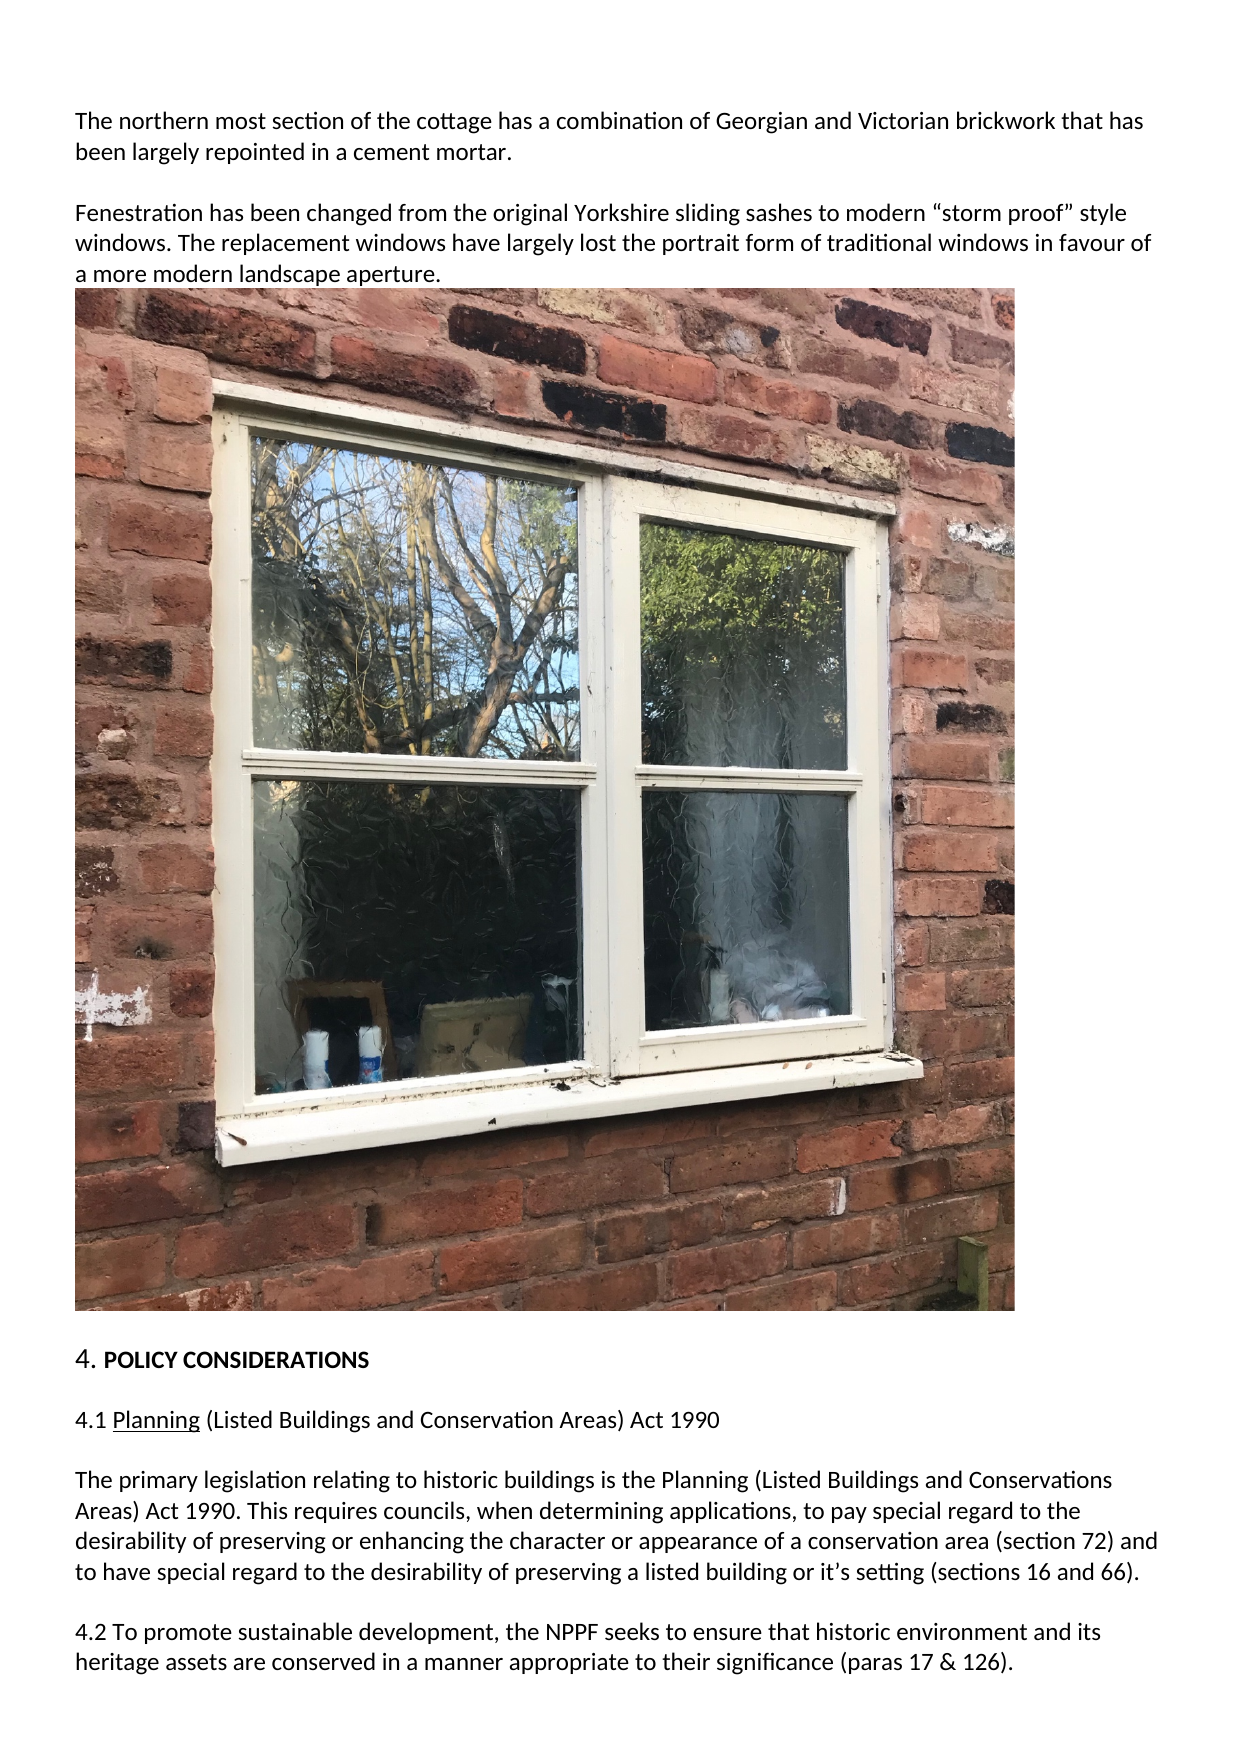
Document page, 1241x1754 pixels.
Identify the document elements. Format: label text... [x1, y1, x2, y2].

picture [75, 288, 1015, 1311]
text The primary legislation relating to historic buildings is the Planning (Listed Buildings and Conservations Areas) Act 1990. This requires councils, when determining applications, to pay special regard to the desirability of preserving or enhancing the character or appearance of a conservation area (section 72) and to have special regard to the desirability of preserving a listed building or it’s setting (sections 16 and 66). [75, 1464, 1165, 1586]
text Fenestration has been changed from the original Yorkshire sliding sashes to modern “storm proof” style windows. The replacement windows have largely lost the portrait form of traditional windows in favour of a more modern landscape aperture. [75, 197, 1165, 289]
text 4.2 To promote sustainable development, the NPPF seeks to ensure that historic environment and its heritage assets are conserved in a manner appropriate to their significance (paras 17 & 126). [75, 1616, 1165, 1677]
text The northern most section of the cottage has a combination of Georgian and Victorian brickwork that has been largely repointed in a cement mortar. [75, 106, 1165, 167]
text 4.1 Planning (Listed Buildings and Conservation Areas) Act 1990 [75, 1405, 1165, 1435]
text 4. POLICY CONSIDERATIONS [75, 1340, 1165, 1376]
